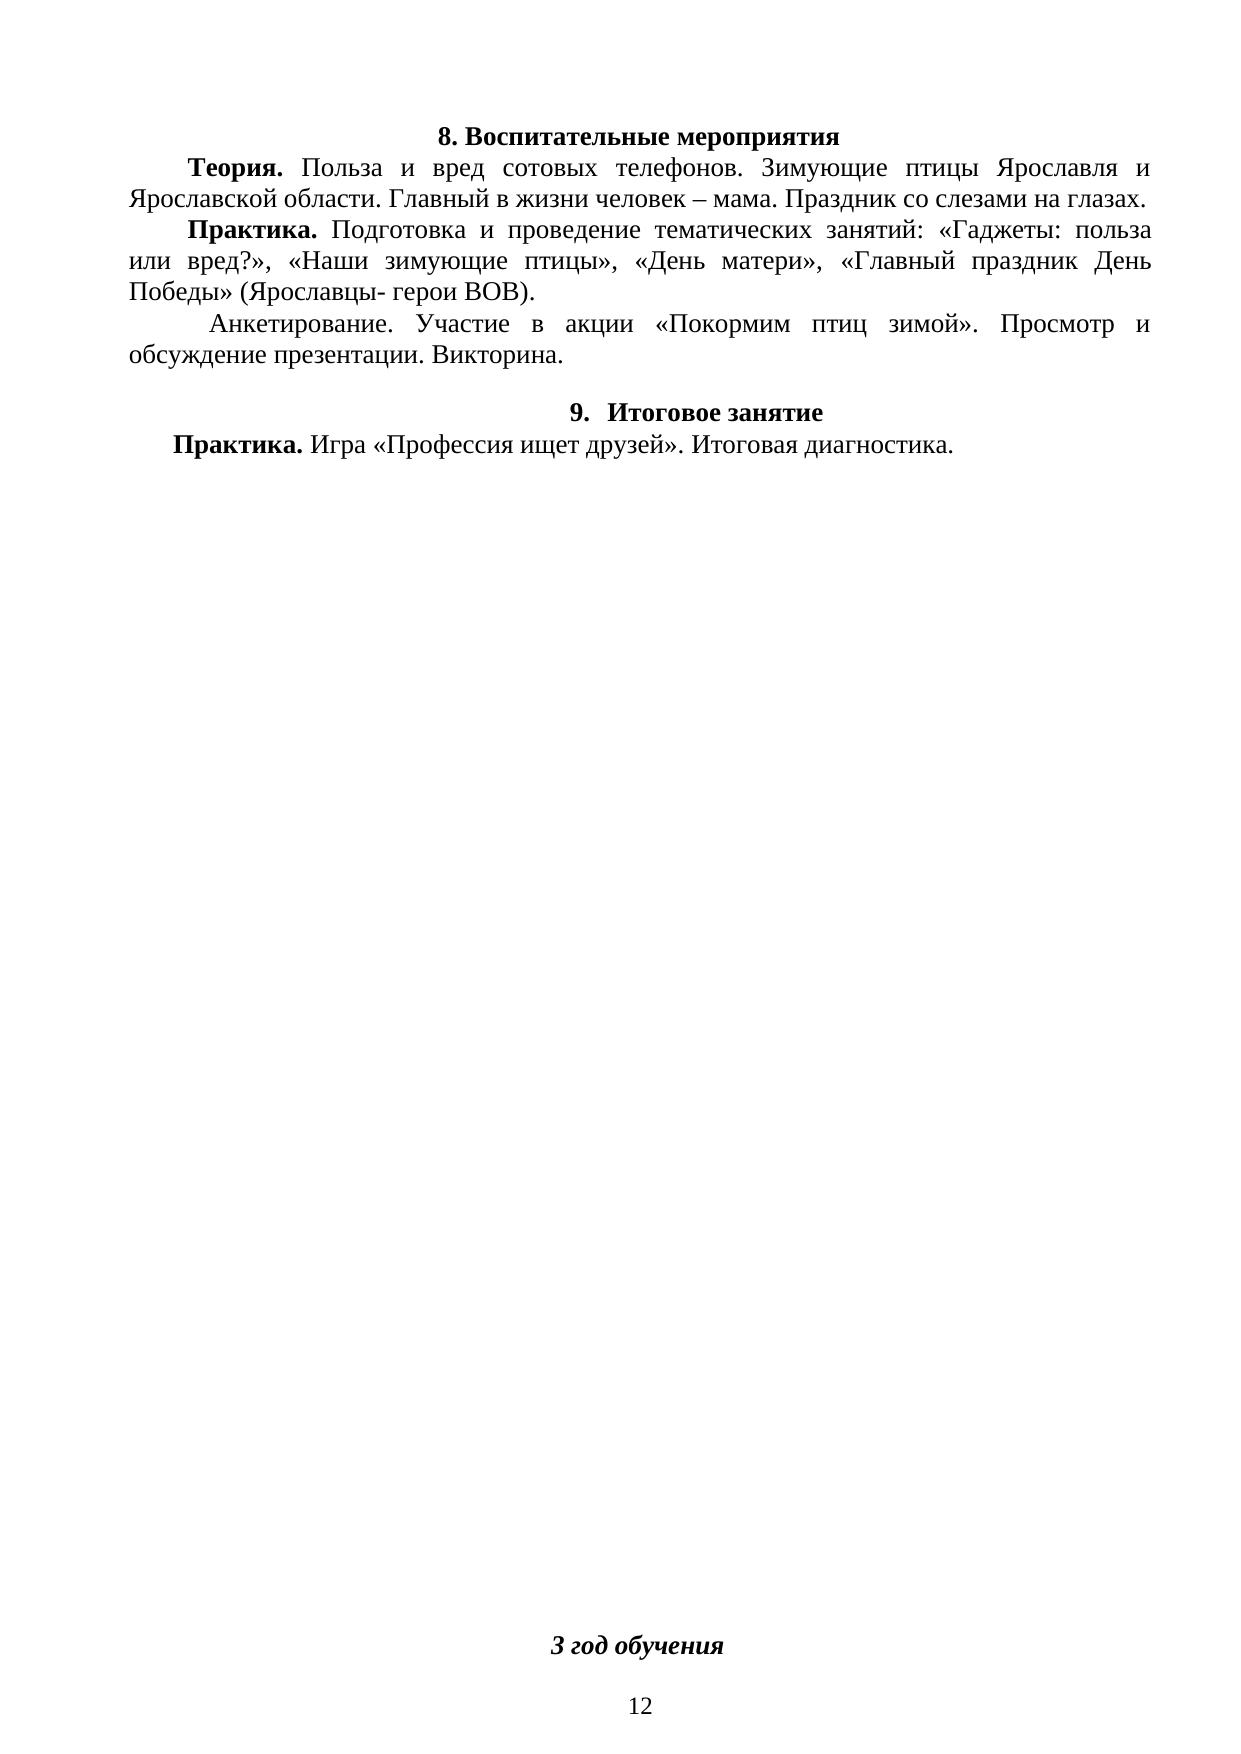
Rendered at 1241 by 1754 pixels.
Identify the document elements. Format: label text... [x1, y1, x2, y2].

text Теория. Польза и вред сотовых телефонов. Зимующие птицы Ярославля и Ярославской области. Главный в жизни человек – мама. Праздник со слезами на глазах. [128, 151, 1152, 213]
text 3 год обучения [128, 1629, 1146, 1660]
text Практика. Подготовка и проведение тематических занятий: «Гаджеты: польза или вред?», «Наши зимующие птицы», «День матери», «Главный праздник День Победы» (Ярославцы- герои ВОВ). [128, 213, 1152, 307]
text 8. Воспитательные мероприятия [147, 120, 1152, 151]
list Итоговое занятие [241, 397, 1152, 428]
text Практика. Игра «Профессия ищет друзей». Итоговая диагностика. [128, 428, 1152, 459]
text Анкетирование. Участие в акции «Покормим птиц зимой». Просмотр и обсуждение презентации. Викторина. [128, 307, 1152, 369]
